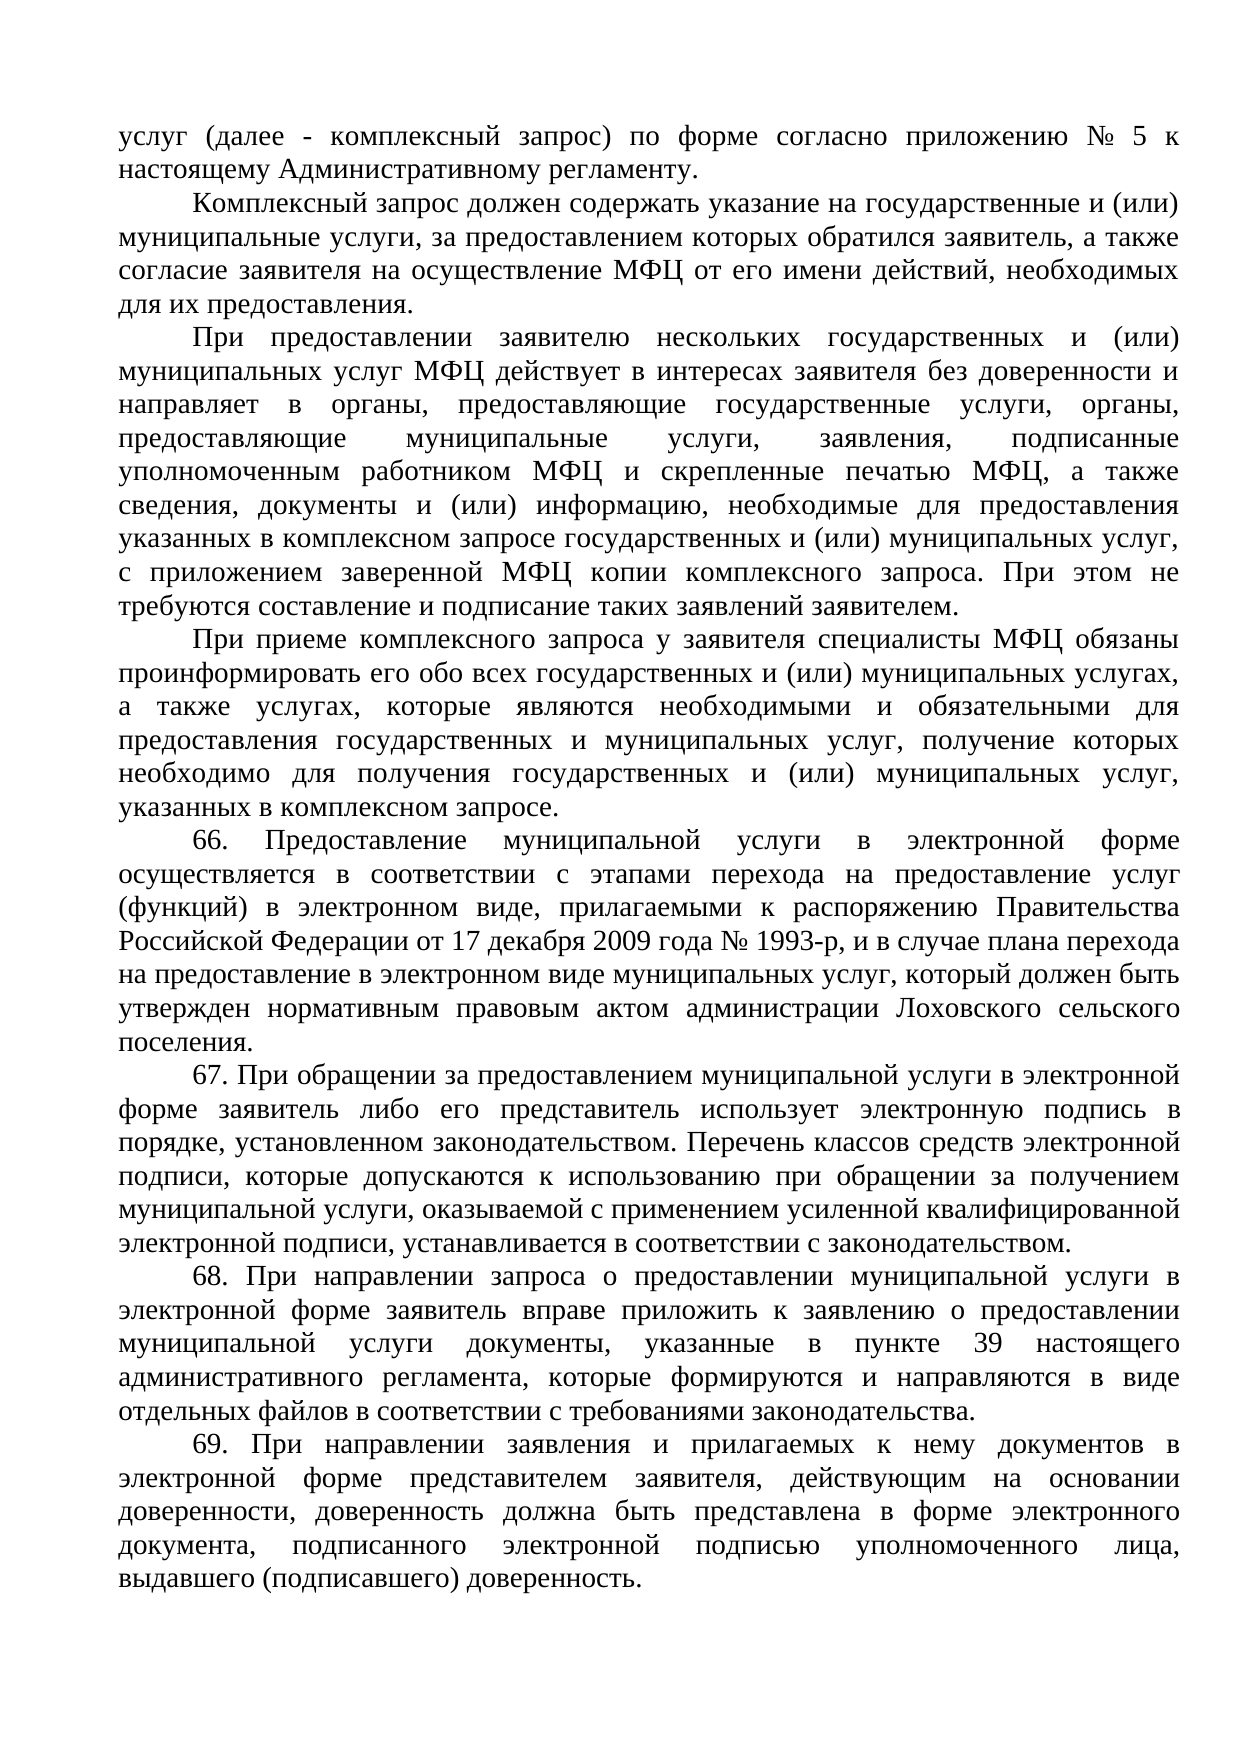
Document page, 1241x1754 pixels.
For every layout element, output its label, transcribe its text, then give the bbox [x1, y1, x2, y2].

list Комплексный запрос должен содержать указание на государственные и (или) муниципальные услуги, за предоставлением которых обратился заявитель, а также согласие заявителя на осуществление МФЦ от его имени действий, необходимых для их предоставления. [118, 185, 1181, 319]
list 66. Предоставление муниципальной услуги в электронной форме осуществляется в соответствии с этапами перехода на предоставление услуг (функций) в электронном виде, прилагаемыми к распоряжению Правительства Российской Федерации от 17 декабря 2009 года № 1993-р, и в случае плана перехода на предоставление в электронном виде муниципальных услуг, который должен быть утвержден нормативным правовым актом администрации Лоховского сельского поселения. [118, 822, 1181, 1057]
list 69. При направлении заявления и прилагаемых к нему документов в электронной форме представителем заявителя, действующим на основании доверенности, доверенность должна быть представлена в форме электронного документа, подписанного электронной подписью уполномоченного лица, выдавшего (подписавшего) доверенность. [118, 1426, 1181, 1594]
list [118, 118, 1181, 185]
list При приеме комплексного запроса у заявителя специалисты МФЦ обязаны проинформировать его обо всех государственных и (или) муниципальных услугах, а также услугах, которые являются необходимыми и обязательными для предоставления государственных и муниципальных услуг, получение которых необходимо для получения государственных и (или) муниципальных услуг, указанных в комплексном запросе. [118, 621, 1181, 822]
list При предоставлении заявителю нескольких государственных и (или) муниципальных услуг МФЦ действует в интересах заявителя без доверенности и направляет в органы, предоставляющие государственные услуги, органы, предоставляющие муниципальные услуги, заявления, подписанные уполномоченным работником МФЦ и скрепленные печатью МФЦ, а также сведения, документы и (или) информацию, необходимые для предоставления указанных в комплексном запросе государственных и (или) муниципальных услуг, с приложением заверенной МФЦ копии комплексного запроса. При этом не требуются составление и подписание таких заявлений заявителем. [118, 319, 1181, 621]
list 67. При обращении за предоставлением муниципальной услуги в электронной форме заявитель либо его представитель использует электронную подпись в порядке, установленном законодательством. Перечень классов средств электронной подписи, которые допускаются к использованию при обращении за получением муниципальной услуги, оказываемой с применением усиленной квалифицированной электронной подписи, устанавливается в соответствии с законодательством. [118, 1057, 1181, 1258]
list 68. При направлении запроса о предоставлении муниципальной услуги в электронной форме заявитель вправе приложить к заявлению о предоставлении муниципальной услуги документы, указанные в пункте 39 настоящего административного регламента, которые формируются и направляются в виде отдельных файлов в соответствии с требованиями законодательства. [118, 1258, 1181, 1426]
